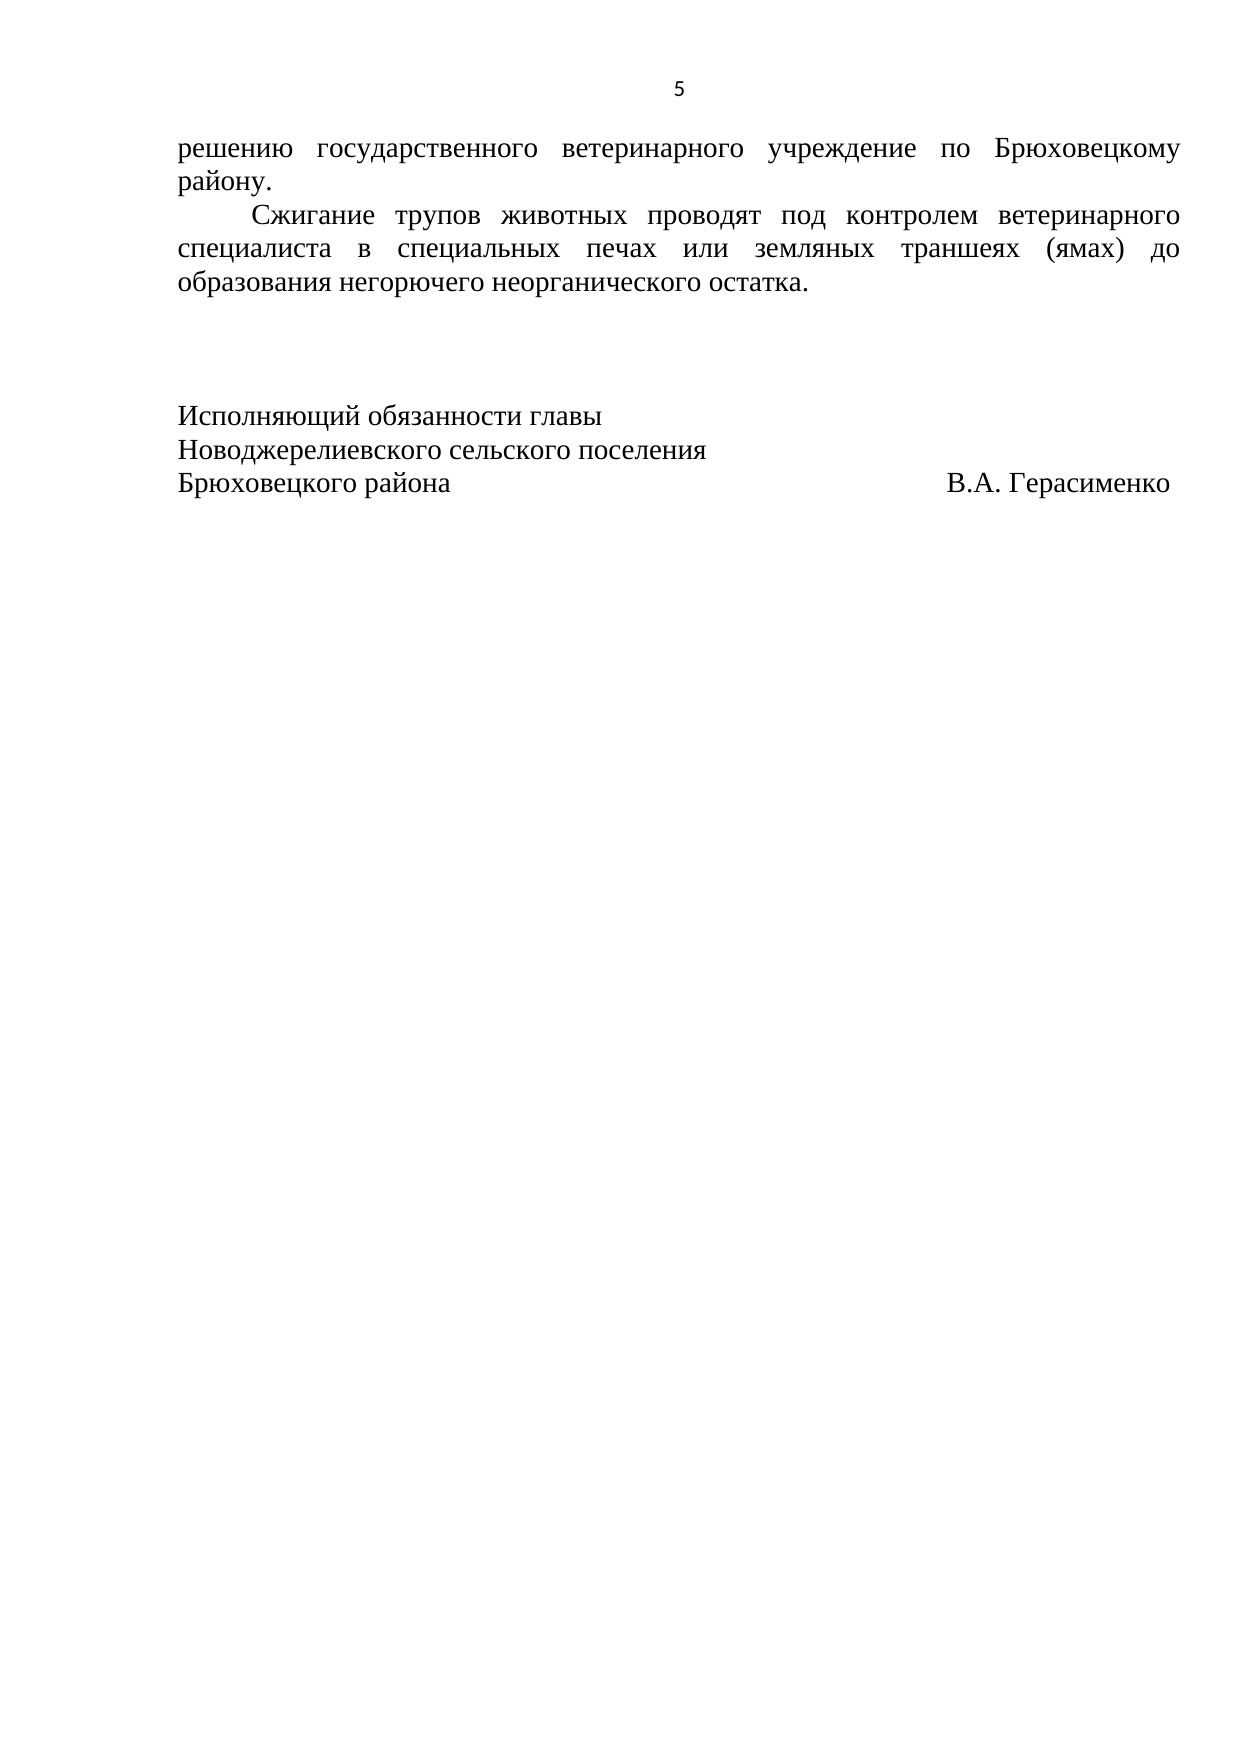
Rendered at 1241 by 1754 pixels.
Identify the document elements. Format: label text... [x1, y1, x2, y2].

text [177, 130, 1181, 197]
text Новоджерелиевского сельского поселения [177, 432, 1181, 465]
text Исполняющий обязанности главы [177, 398, 1181, 432]
text Сжигание трупов животных проводят под контролем ветеринарного специалиста в специальных печах или земляных траншеях (ямах) до образования негорючего неорганического остатка. [177, 197, 1181, 298]
text Брюховецкого района В.А. Герасименко [177, 465, 1181, 499]
